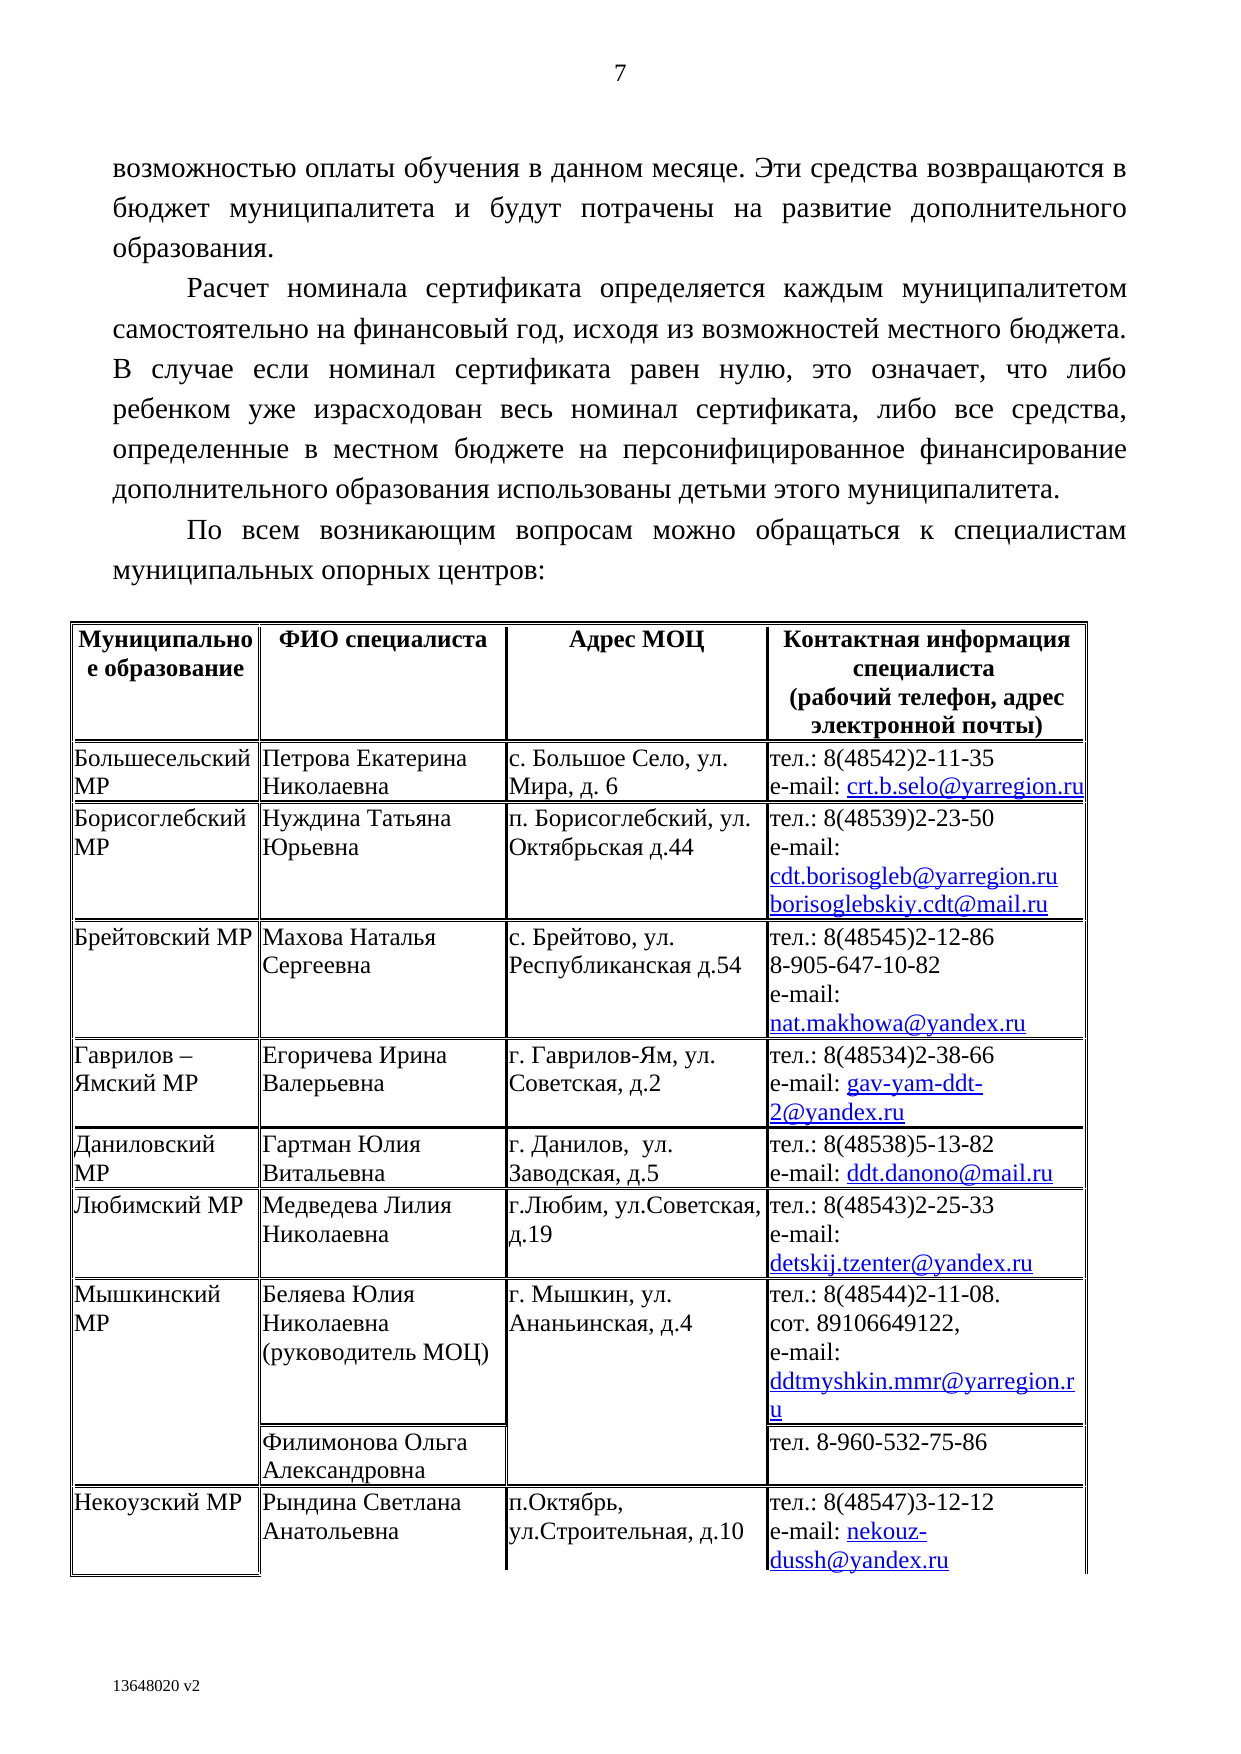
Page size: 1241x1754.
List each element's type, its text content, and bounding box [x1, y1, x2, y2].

table_cell тел.: 8(48547)3-12-12 e-mail: nekouz-dussh@yandex.ru [767, 1484, 1085, 1573]
table_header Контактная информация специалиста (рабочий телефон, адрес электронной почты) [767, 625, 1085, 739]
table_cell тел. 8-960-532-75-86 [769, 1423, 1085, 1484]
table_cell Егоричева Ирина Валерьевна [261, 1040, 505, 1126]
table_cell тел.: 8(48538)5-13-82 e-mail: ddt.danono@mail.ru [769, 1126, 1085, 1187]
table_cell Медведева Лилия Николаевна [261, 1190, 505, 1276]
table_cell Борисоглебский МР [73, 800, 258, 918]
table_cell Беляева Юлия Николаевна (руководитель МОЦ) [261, 1280, 505, 1423]
table_header Муниципальное образование [73, 625, 260, 739]
table_cell тел.: 8(48543)2-25-33 e-mail: detskij.tzenter@yandex.ru [767, 1187, 1086, 1276]
table_cell Большесельский МР [73, 739, 258, 800]
table_cell тел.: 8(48539)2-23-50 e-mail: cdt.borisogleb@yarregion.ru borisoglebskiy.cdt@mail.ru [769, 800, 1085, 918]
table_cell тел.: 8(48534)2-38-66 e-mail: gav-yam-ddt-2@yandex.ru [767, 1037, 1086, 1126]
table_cell Некоузский МР [73, 1484, 260, 1573]
table_cell тел.: 8(48544)2-11-08. сот. 89106649122, e-mail: ddtmyshkin.mmr@yarregion.ru [769, 1276, 1085, 1423]
table_cell Мышкинский МР [73, 1276, 258, 1484]
table_header Адрес МОЦ [506, 625, 767, 739]
table_cell Петрова Екатерина Николаевна [261, 743, 505, 800]
table_cell с. Большое Село, ул. Мира, д. 6 [508, 743, 766, 800]
table_cell Рындина Светлана Анатольевна [261, 1488, 506, 1573]
table_cell г. Мышкин, ул. Ананьинская, д.4 [508, 1280, 766, 1484]
table_cell г. Данилов, ул. Заводская, д.5 [508, 1129, 766, 1187]
text Расчет номинала сертификата определяется каждым муниципалитетом самостоятельно на финансовый год, исходя из возможностей местного бюджета. В случае если номинал сертификата равен нулю, это означает, что либо ребенком уже израсходован весь номинал сертификата, либо все средства, определенные в местном бюджете на персонифицированное финансирование дополнительного образования использованы детьми этого муниципалитета. [112, 271, 1128, 505]
table_cell с. Брейтово, ул. Республиканская д.54 [508, 922, 766, 1037]
table_cell Гаврилов – Ямский МР [71, 1037, 260, 1126]
table_cell Брейтовский МР [73, 918, 258, 1037]
table_cell г. Гаврилов-Ям, ул. Советская, д.2 [508, 1040, 766, 1126]
table_cell п. Борисоглебский, ул. Октябрьская д.44 [508, 804, 766, 918]
table_cell Махова Наталья Сергеевна [261, 922, 505, 1037]
table_cell тел.: 8(48545)2-12-86 8-905-647-10-82 e-mail: nat.makhowa@yandex.ru [769, 918, 1085, 1037]
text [112, 150, 1128, 264]
table_cell Любимский МР [71, 1187, 260, 1276]
table_cell г.Любим, ул.Советская, д.19 [508, 1190, 766, 1276]
table_cell Филимонова Ольга Александровна [261, 1427, 505, 1484]
table_cell тел.: 8(48542)2-11-35 e-mail: crt.b.selo@yarregion.ru [769, 739, 1085, 800]
table_cell Нуждина Татьяна Юрьевна [261, 804, 505, 918]
table_header ФИО специалиста [260, 625, 506, 739]
text По всем возникающим вопросам можно обращаться к специалистам муниципальных опорных центров: [112, 512, 1128, 586]
table_cell п.Октябрь, ул.Строительная, д.10 [506, 1488, 767, 1573]
table_cell Гартман Юлия Витальевна [261, 1129, 505, 1187]
table_cell Даниловский МР [73, 1126, 258, 1187]
